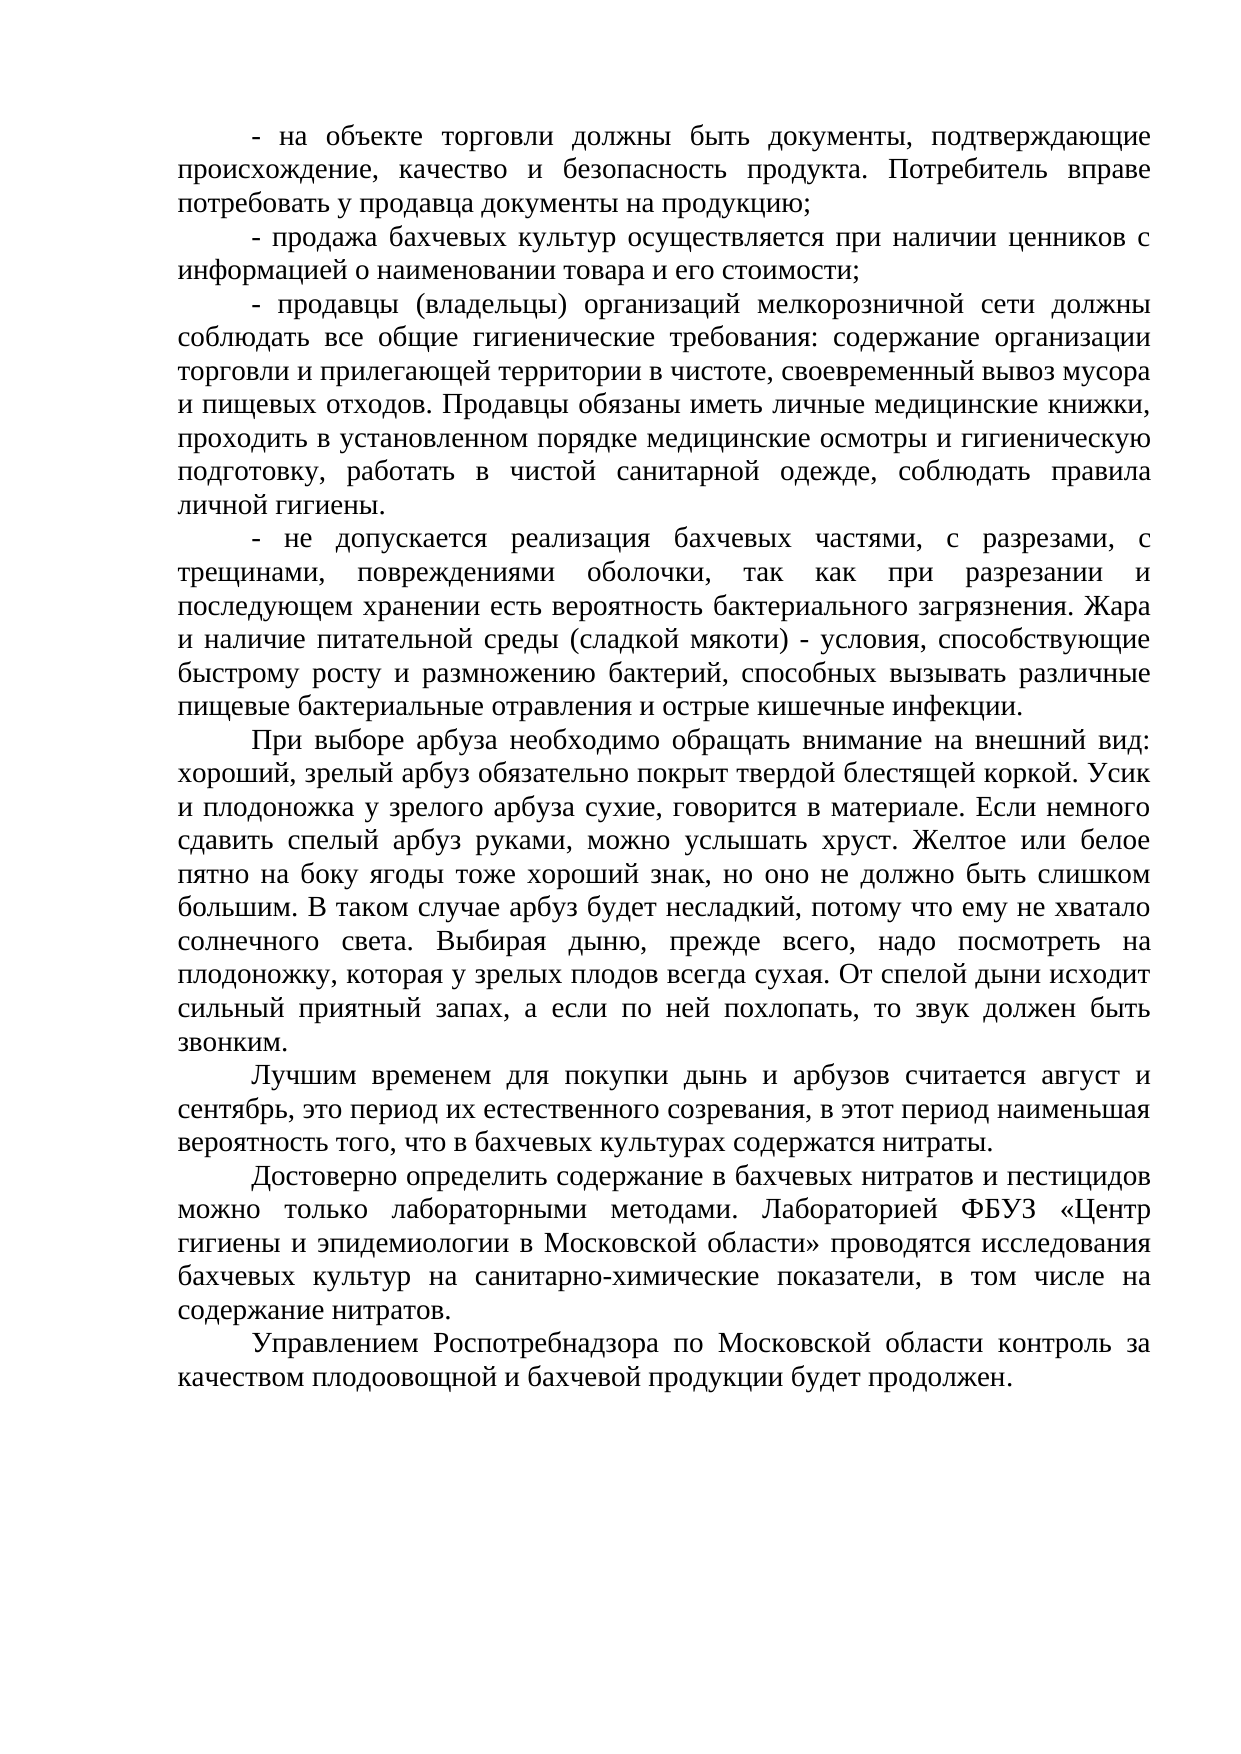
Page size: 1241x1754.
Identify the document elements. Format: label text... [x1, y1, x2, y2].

text Достоверно определить содержание в бахчевых нитратов и пестицидов можно только лабораторными методами. Лабораторией ФБУЗ «Центр гигиены и эпидемиологии в Московской области» проводятся исследования бахчевых культур на санитарно-химические показатели, в том числе на содержание нитратов. [177, 1158, 1152, 1326]
text При выборе арбуза необходимо обращать внимание на внешний вид: хороший, зрелый арбуз обязательно покрыт твердой блестящей коркой. Усик и плодоножка у зрелого арбуза сухие, говорится в материале. Если немного сдавить спелый арбуз руками, можно услышать хруст. Желтое или белое пятно на боку ягоды тоже хороший знак, но оно не должно быть слишком большим. В таком случае арбуз будет несладкий, потому что ему не хватало солнечного света. Выбирая дыню, прежде всего, надо посмотреть на плодоножку, которая у зрелых плодов всегда сухая. От спелой дыни исходит сильный приятный запах, а если по ней похлопать, то звук должен быть звонким. [177, 722, 1152, 1057]
text - продавцы (владельцы) организаций мелкорозничной сети должны соблюдать все общие гигиенические требования: содержание организации торговли и прилегающей территории в чистоте, своевременный вывоз мусора и пищевых отходов. Продавцы обязаны иметь личные медицинские книжки, проходить в установленном порядке медицинские осмотры и гигиеническую подготовку, работать в чистой санитарной одежде, соблюдать правила личной гигиены. [177, 286, 1152, 521]
text Лучшим временем для покупки дынь и арбузов считается август и сентябрь, это период их естественного созревания, в этот период наименьшая вероятность того, что в бахчевых культурах содержатся нитраты. [177, 1057, 1152, 1158]
text - не допускается реализация бахчевых частями, с разрезами, с трещинами, повреждениями оболочки, так как при разрезании и последующем хранении есть вероятность бактериального загрязнения. Жара и наличие питательной среды (сладкой мякоти) - условия, способствующие быстрому росту и размножению бактерий, способных вызывать различные пищевые бактериальные отравления и острые кишечные инфекции. [177, 521, 1152, 722]
text - на объекте торговли должны быть документы, подтверждающие происхождение, качество и безопасность продукта. Потребитель вправе потребовать у продавца документы на продукцию; [177, 118, 1152, 219]
text - продажа бахчевых культур осуществляется при наличии ценников с информацией о наименовании товара и его стоимости; [177, 219, 1152, 286]
text Управлением Роспотребнадзора по Московской области контроль за качеством плодоовощной и бахчевой продукции будет продолжен. [177, 1326, 1152, 1393]
